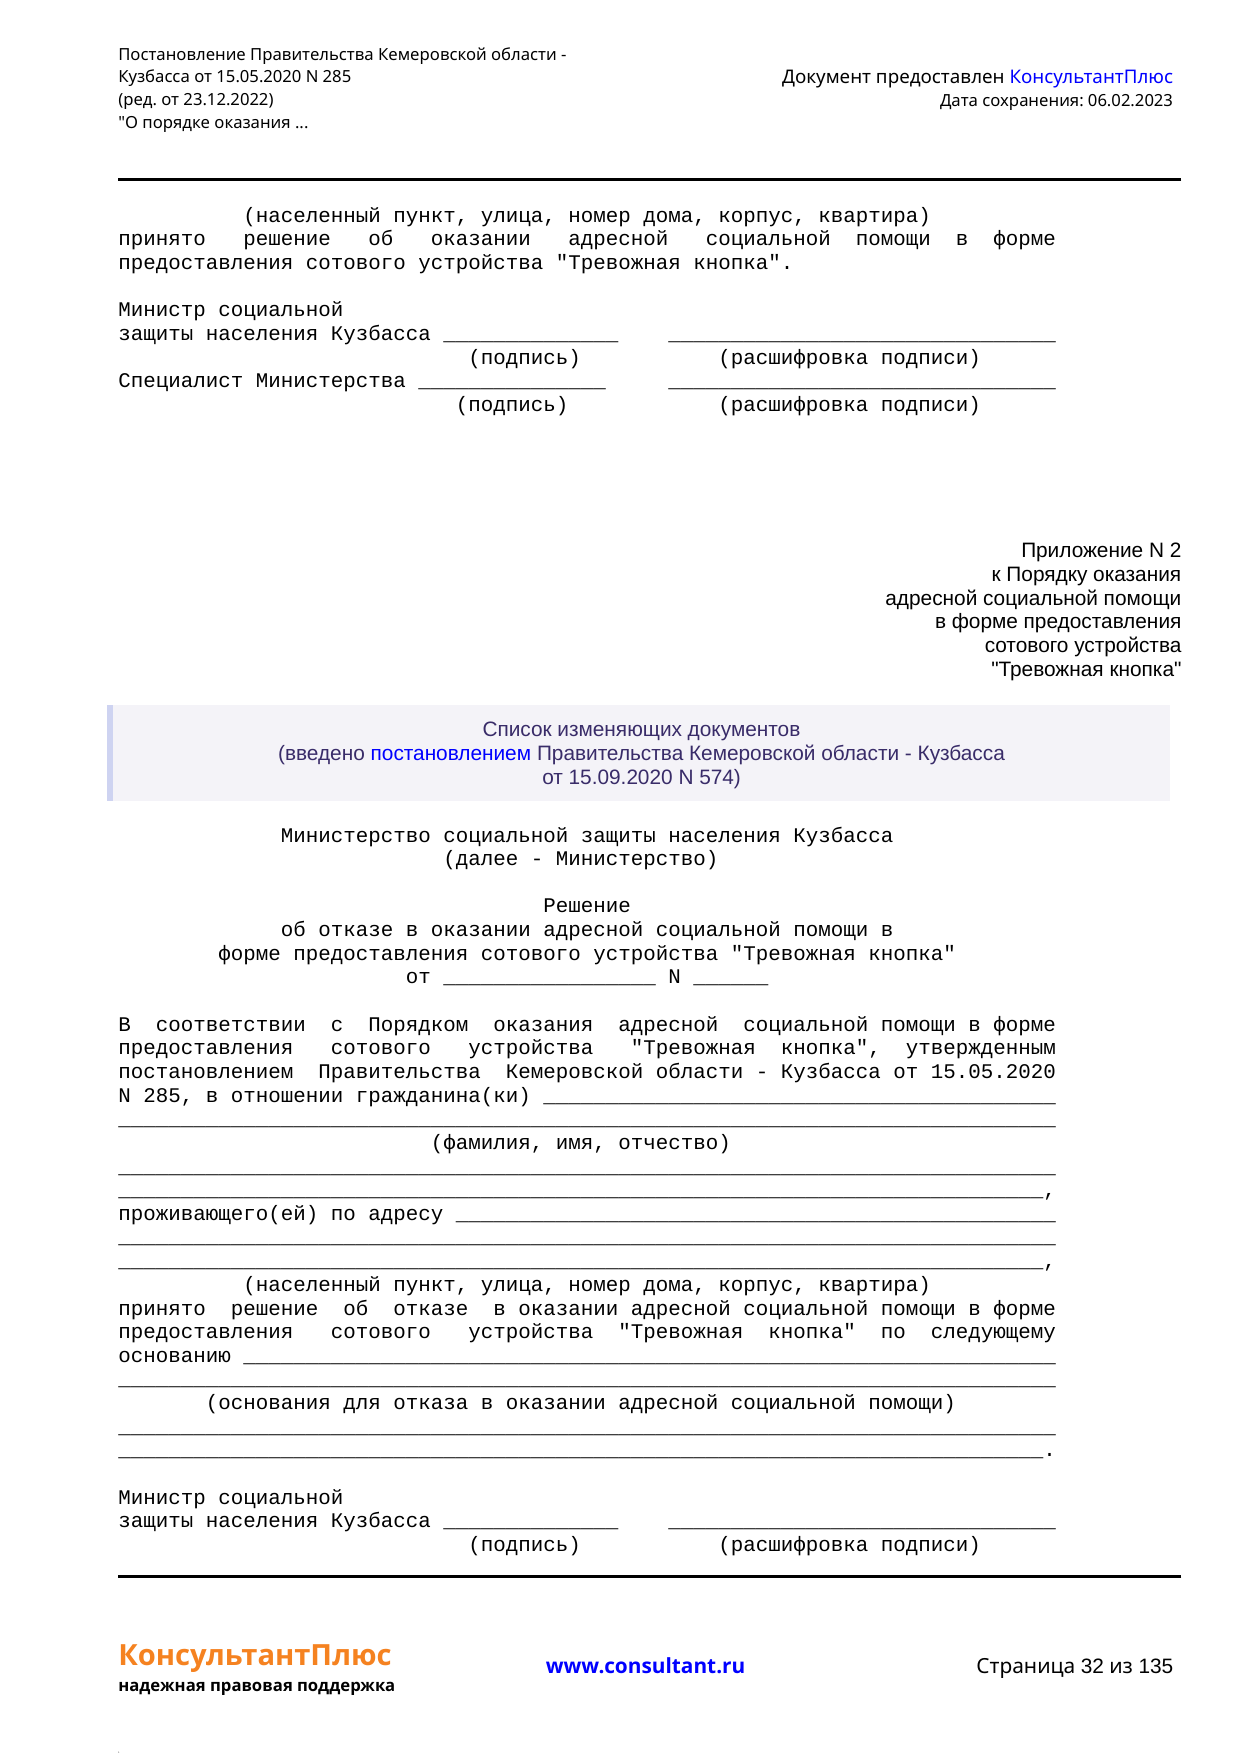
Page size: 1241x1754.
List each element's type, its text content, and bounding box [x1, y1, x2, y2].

text к Порядку оказания [118, 561, 1181, 585]
text предоставления сотового устройства "Тревожная кнопка". [118, 252, 1181, 276]
text Приложение N 2 [118, 537, 1181, 561]
text __________________________________________________________________________, [118, 1250, 1181, 1274]
text ___________________________________________________________________________ [118, 1368, 1181, 1392]
text предоставления сотового устройства "Тревожная кнопка" по следующему [118, 1321, 1181, 1345]
text Специалист Министерства _______________ _______________________________ [118, 370, 1181, 394]
text ___________________________________________________________________________ [118, 1416, 1181, 1439]
text ___________________________________________________________________________ [118, 1108, 1181, 1132]
text ___________________________________________________________________________ [118, 1227, 1181, 1250]
text Министерство социальной защиты населения Кузбасса [118, 824, 1181, 848]
text сотового устройства [118, 633, 1181, 657]
text (населенный пункт, улица, номер дома, корпус, квартира) [118, 205, 1181, 228]
text (населенный пункт, улица, номер дома, корпус, квартира) [118, 1274, 1181, 1297]
text Министр социальной [118, 299, 1181, 323]
text N 285, в отношении гражданина(ки) _________________________________________ [118, 1085, 1181, 1108]
text В соответствии с Порядком оказания адресной социальной помощи в форме [118, 1014, 1181, 1037]
text (основания для отказа в оказании адресной социальной помощи) [118, 1392, 1181, 1416]
text постановлением Правительства Кемеровской области - Кузбасса от 15.05.2020 [118, 1061, 1181, 1085]
text об отказе в оказании адресной социальной помощи в [118, 919, 1181, 943]
text (далее - Министерство) [118, 848, 1181, 872]
text принято решение об оказании адресной социальной помощи в форме [118, 228, 1181, 252]
text адресной социальной помощи [118, 585, 1181, 609]
text в форме предоставления [118, 609, 1181, 633]
text основанию _________________________________________________________________ [118, 1345, 1181, 1368]
text ___________________________________________________________________________ [118, 1156, 1181, 1179]
text форме предоставления сотового устройства "Тревожная кнопка" [118, 943, 1181, 966]
text принято решение об отказе в оказании адресной социальной помощи в форме [118, 1297, 1181, 1321]
text __________________________________________________________________________. [118, 1439, 1181, 1463]
text предоставления сотового устройства "Тревожная кнопка", утвержденным [118, 1037, 1181, 1061]
text __________________________________________________________________________, [118, 1179, 1181, 1203]
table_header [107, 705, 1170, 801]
text защиты населения Кузбасса ______________ _______________________________ [118, 323, 1181, 347]
text (фамилия, имя, отчество) [118, 1132, 1181, 1156]
text (подпись) (расшифровка подписи) [118, 1534, 1181, 1558]
text от _________________ N ______ [118, 966, 1181, 990]
text защиты населения Кузбасса ______________ _______________________________ [118, 1510, 1181, 1534]
text (подпись) (расшифровка подписи) [118, 347, 1181, 370]
text проживающего(ей) по адресу ________________________________________________ [118, 1203, 1181, 1227]
text (подпись) (расшифровка подписи) [118, 394, 1181, 418]
text Министр социальной [118, 1487, 1181, 1510]
text "Тревожная кнопка" [118, 657, 1181, 681]
text Решение [118, 896, 1181, 919]
